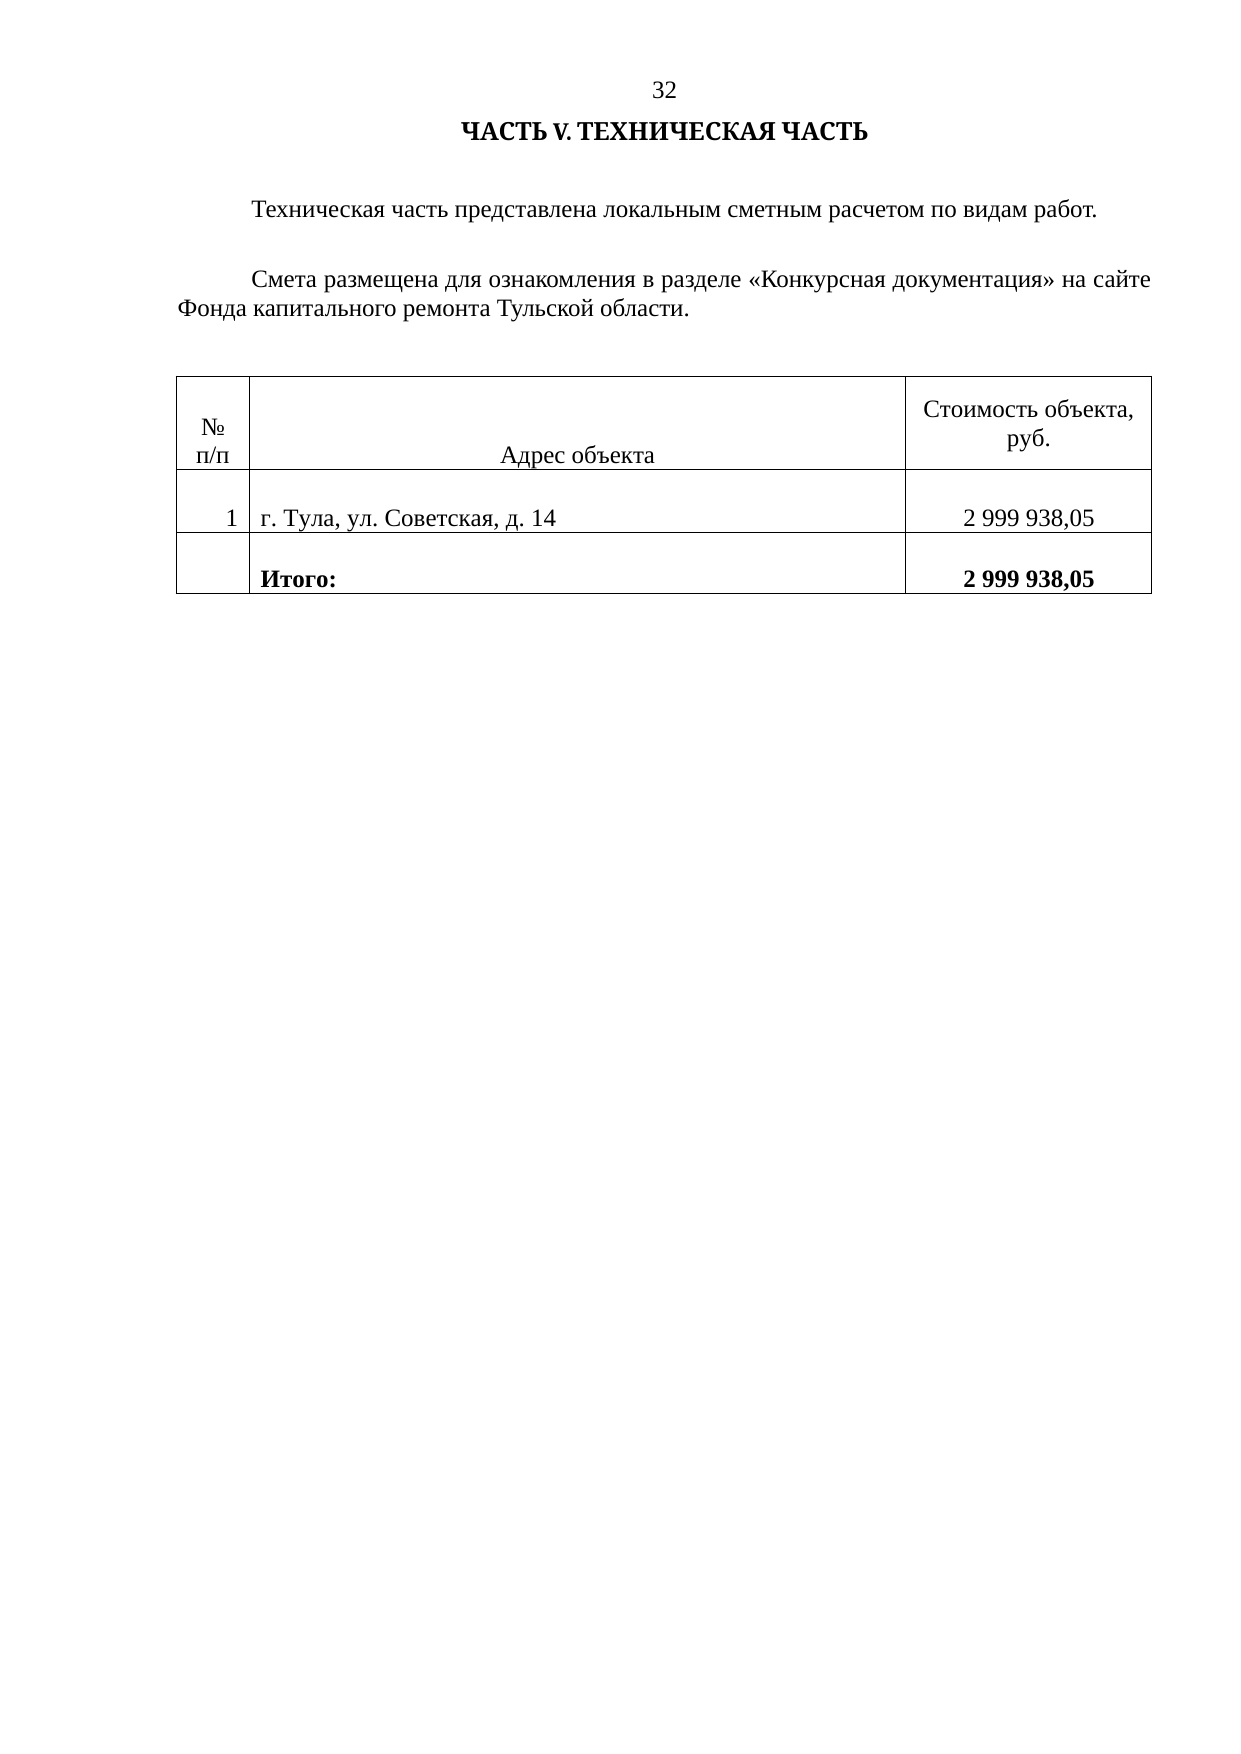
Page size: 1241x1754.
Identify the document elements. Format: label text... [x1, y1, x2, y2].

table_cell 1 [177, 470, 249, 532]
table_cell [177, 533, 249, 593]
table_header № п/п [177, 377, 249, 469]
text Техническая часть представлена локальным сметным расчетом по видам работ. [177, 194, 1152, 223]
table_cell Итого: [250, 533, 905, 593]
table_cell 2 999 938,05 [906, 533, 1151, 593]
table_cell г. Тула, ул. Советская, д. 14 [250, 470, 905, 532]
text Смета размещена для ознакомления в разделе «Конкурсная документация» на сайте Фонда капитального ремонта Тульской области. [177, 264, 1152, 322]
subtitle ЧАСТЬ V. ТЕХНИЧЕСКАЯ ЧАСТЬ [177, 118, 1152, 147]
table_header Адрес объекта [250, 377, 905, 469]
table_cell 2 999 938,05 [906, 470, 1151, 532]
table_header Стоимость объекта, руб. [906, 377, 1151, 469]
